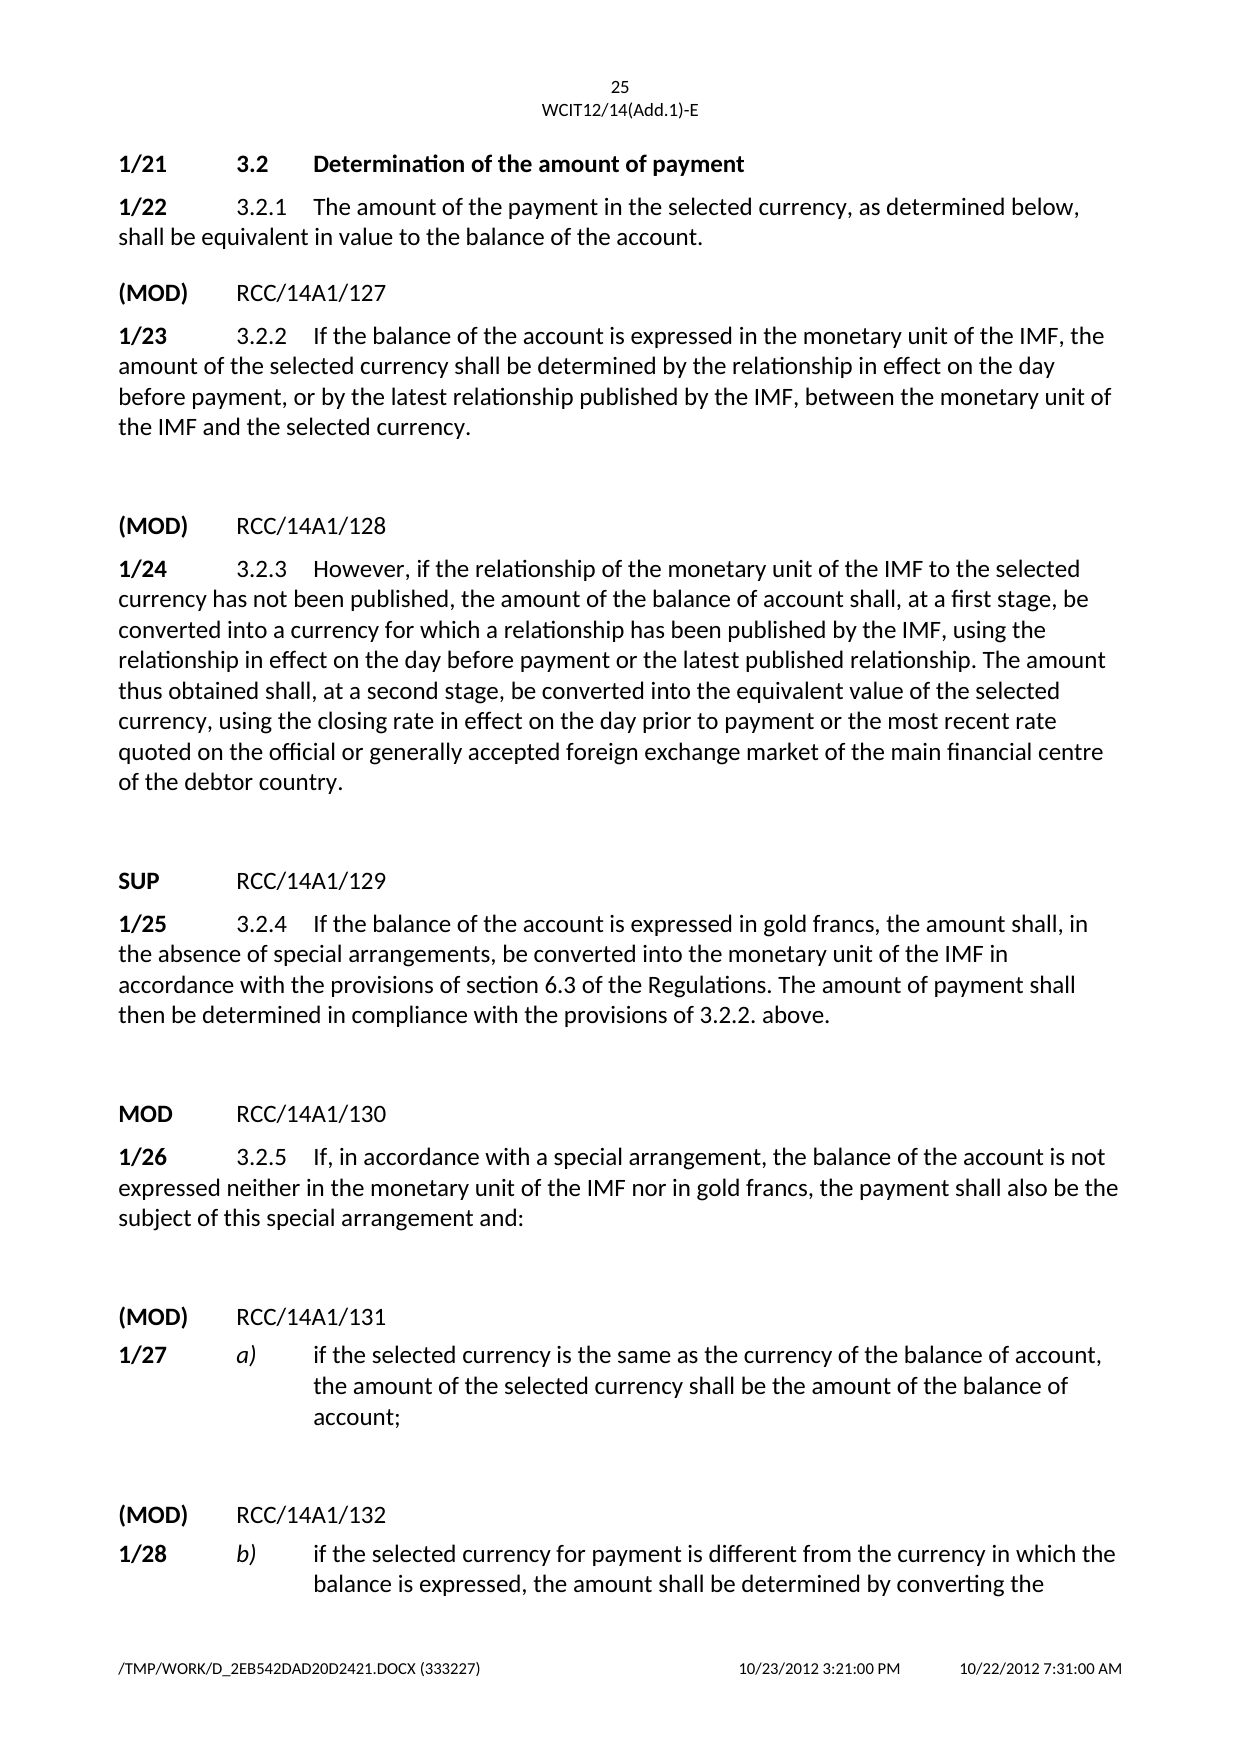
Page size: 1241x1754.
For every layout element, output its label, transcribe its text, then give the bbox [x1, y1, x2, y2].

text (MOD) RCC/14A1/128 [118, 510, 1122, 540]
text 1/24 3.2.3 However, if the relationship of the monetary unit of the IMF to the selected currency has not been published, the amount of the balance of account shall, at a first stage, be converted into a currency for which a relationship has been published by the IMF, using the relationship in effect on the day before payment or the latest published relationship. The amount thus obtained shall, at a second stage, be converted into the equivalent value of the selected currency, using the closing rate in effect on the day prior to payment or the most recent rate quoted on the official or generally accepted foreign exchange market of the main financial centre of the debtor country. [118, 553, 1122, 797]
text 1/26 3.2.5 If, in accordance with a special arrangement, the balance of the account is expressed in the monetary unit of the IMF, the payment shall also be the subject of this special arrangement and: [118, 1141, 1122, 1233]
text (MOD) RCC/14A1/131 [118, 1301, 1122, 1331]
text SUP RCC/14A1/129 [118, 865, 1122, 896]
text 1/22 3.2.1 The amount of the payment in the selected currency, as determined below, shall be equivalent in value to the balance of the account. [118, 191, 1122, 252]
text 1/23 3.2.2 If the balance of the account is expressed in the monetary unit of the IMF, the amount of the selected currency shall be determined by the relationship in effect on the day before payment, or by the latest relationship published by the IMF, between the monetary unit of the IMF and the selected currency. [118, 320, 1122, 442]
text 1/27 a) if the selected currency is the same as the currency of the balance of account, the amount of the selected currency shall be the amount of the balance of account; [118, 1340, 1122, 1431]
text MOD RCC/14A1/130 [118, 1098, 1122, 1129]
text (MOD) RCC/14A1/127 [118, 277, 1122, 307]
text (MOD) RCC/14A1/132 [118, 1499, 1122, 1530]
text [118, 1538, 1122, 1599]
text 1/25 [118, 908, 1122, 1030]
subtitle 1/21 3.2 Determination of the amount of payment [118, 148, 1122, 178]
